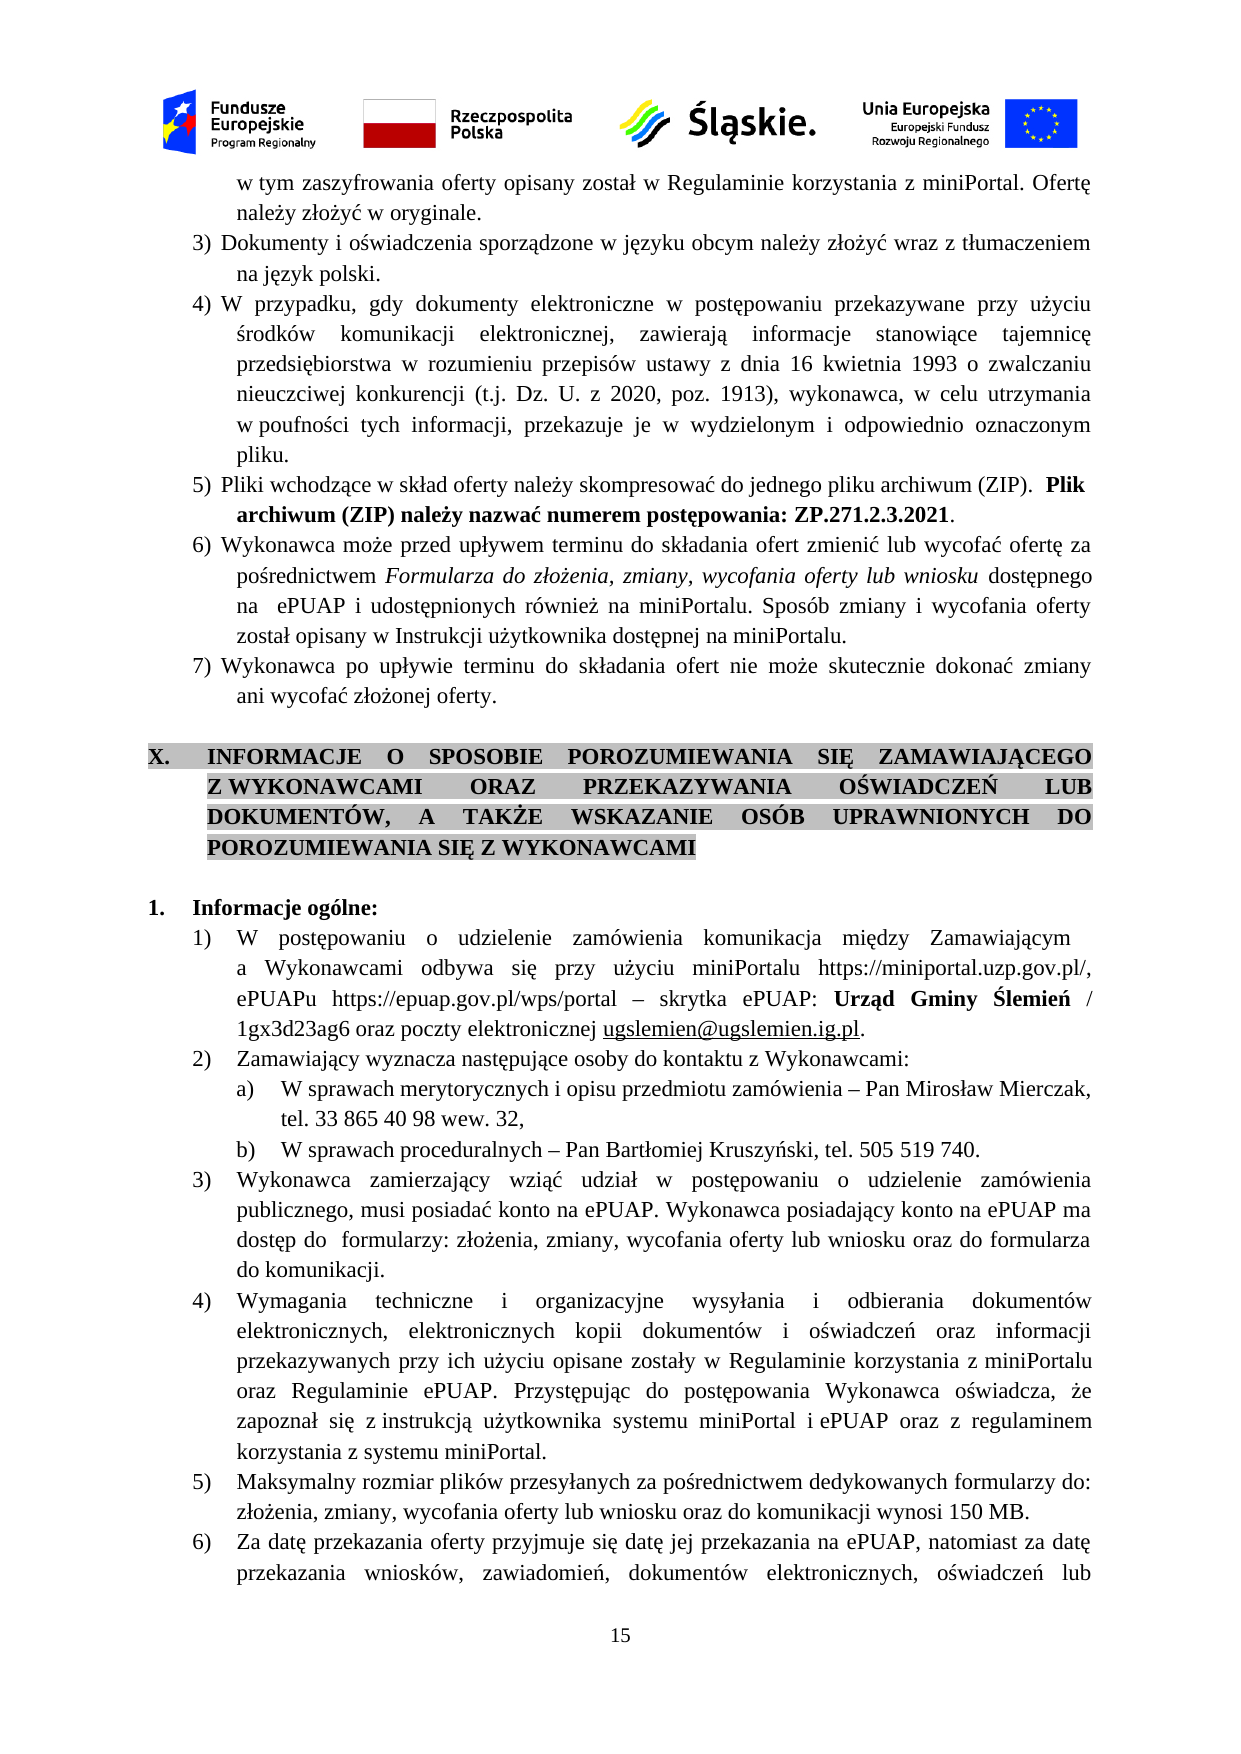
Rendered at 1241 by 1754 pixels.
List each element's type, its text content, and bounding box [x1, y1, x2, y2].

list Informacje ogólne: [148, 894, 1092, 920]
list Wykonawca może przed upływem terminu do składania ofert zmienić lub wycofać ofertę za pośrednictwem Formularza do złożenia, zmiany, wycofania oferty lub wniosku dostępnego na ePUAP i udostępnionych również na miniPortalu. Sposób zmiany i wycofania oferty został opisany w Instrukcji użytkownika dostępnej na miniPortalu. [192, 532, 1092, 648]
list W przypadku, gdy dokumenty elektroniczne w postępowaniu przekazywane przy użyciu środków komunikacji elektronicznej, zawierają informacje stanowiące tajemnicę przedsiębiorstwa w rozumieniu przepisów ustawy z dnia 16 kwietnia 1993 o zwalczaniu nieuczciwej konkurencji (t.j. Dz. U. z 2020, poz. 1913), wykonawca, w celu utrzymania w poufności tych informacji, przekazuje je w wydzielonym i odpowiednio oznaczonym pliku. [192, 290, 1092, 467]
list Pliki wchodzące w skład oferty należy skompresować do jednego pliku archiwum (ZIP). Plik archiwum (ZIP) należy nazwać numerem postępowania: ZP.271.2.3.2021. [192, 471, 1092, 528]
picture [147, 73, 1093, 169]
list W sprawach proceduralnych – Pan Bartłomiej Kruszyński, tel. 505 519 740. [236, 1136, 1092, 1162]
list Zamawiający wyznacza następujące osoby do kontaktu z Wykonawcami: [192, 1045, 1092, 1071]
list W sprawach merytorycznych i opisu przedmiotu zamówienia – Pan Mirosław Mierczak, tel. 33 865 40 98 wew. 32, [236, 1075, 1092, 1132]
list Dokumenty i oświadczenia sporządzone w języku obcym należy złożyć wraz z tłumaczeniem na język polski. [192, 229, 1092, 286]
list W postępowaniu o udzielenie zamówienia komunikacja między Zamawiającym a Wykonawcami odbywa się przy użyciu miniPortalu https://miniportal.uzp.gov.pl/, ePUAPu https://epuap.gov.pl/wps/portal – skrytka ePUAP: Urząd Gminy Ślemień / 1gx3d23ag6 oraz poczty elektronicznej ugslemien@ugslemien.ig.pl. [192, 924, 1092, 1041]
list Wymagania techniczne i organizacyjne wysyłania i odbierania dokumentów elektronicznych, elektronicznych kopii dokumentów i oświadczeń oraz informacji przekazywanych przy ich użyciu opisane zostały w Regulaminie korzystania z miniPortalu oraz Regulaminie ePUAP. Przystępując do postępowania Wykonawca oświadcza, że zapoznał się z instrukcją użytkownika systemu miniPortal i ePUAP oraz z regulaminem korzystania z systemu miniPortal. [192, 1287, 1092, 1464]
list Wykonawca po upływie terminu do składania ofert nie może skutecznie dokonać zmiany ani wycofać złożonej oferty. [192, 652, 1092, 709]
list Maksymalny rozmiar plików przesyłanych za pośrednictwem dedykowanych formularzy do: złożenia, zmiany, wycofania oferty lub wniosku oraz do komunikacji wynosi 150 MB. [192, 1468, 1092, 1524]
list Wykonawca zamierzający wziąć udział w postępowaniu o udzielenie zamówienia publicznego, musi posiadać konto na ePUAP. Wykonawca posiadający konto na ePUAP ma dostęp do formularzy: złożenia, zmiany, wycofania oferty lub wniosku oraz do formularza do komunikacji. [192, 1166, 1092, 1283]
subtitle INFORMACJE O SPOSOBIE POROZUMIEWANIA SIĘ ZAMAWIAJĄCEGO Z WYKONAWCAMI ORAZ PRZEKAZYWANIA OŚWIADCZEŃ LUB DOKUMENTÓW, A TAKŻE WSKAZANIE OSÓB UPRAWNIONYCH DO POROZUMIEWANIA SIĘ Z WYKONAWCAMI [148, 769, 1092, 860]
